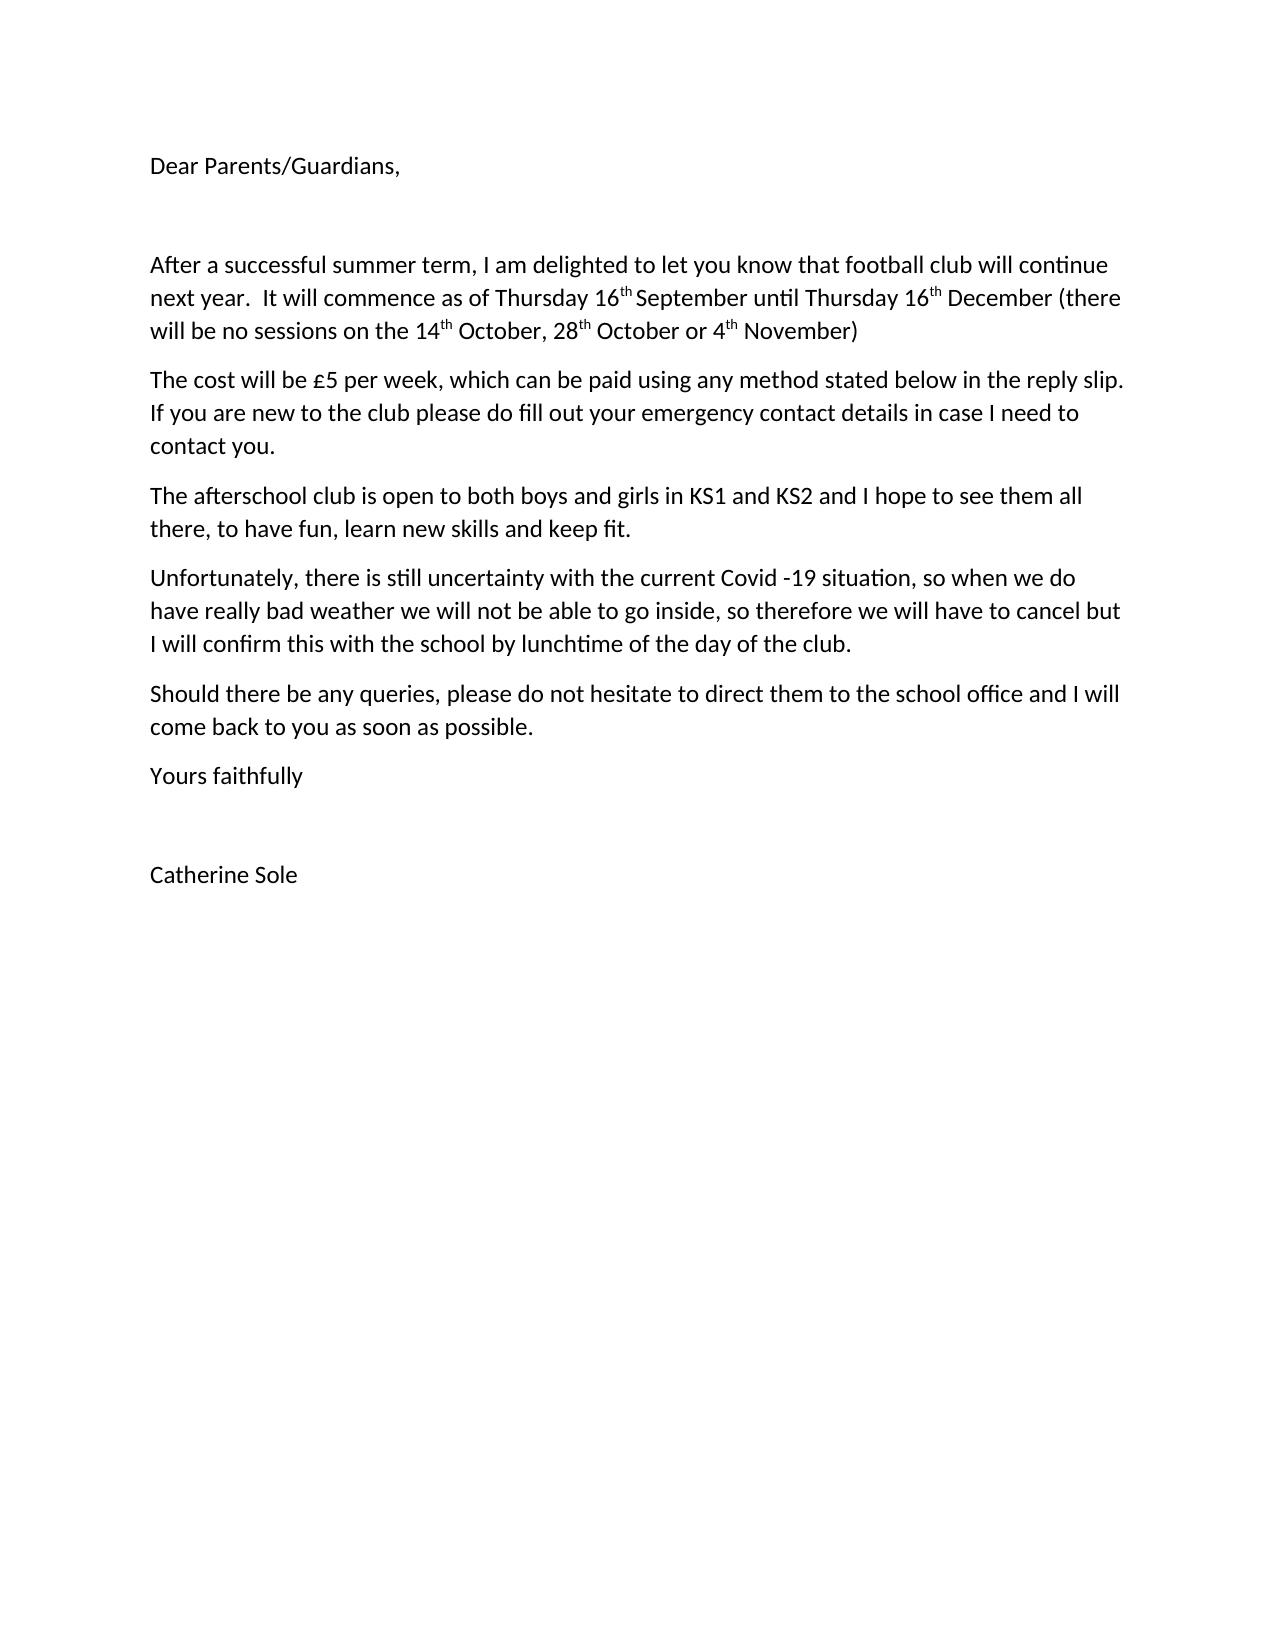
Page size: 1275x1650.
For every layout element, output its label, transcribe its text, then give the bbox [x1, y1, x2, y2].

text The afterschool club is open to both boys and girls in KS1 and KS2 and I hope to see them all there, to have fun, learn new skills and keep fit. [150, 480, 1125, 543]
text After a successful summer term, I am delighted to let you know that football club will continue next year. It will commence as of Thursday 16th September until Thursday 16th December (there will be no sessions on the 14th October, 28th October or 4th November) [150, 249, 1125, 346]
text Should there be any queries, please do not hesitate to direct them to the school office and I will come back to you as soon as possible. [150, 678, 1125, 741]
text The cost will be £5 per week, which can be paid using any method stated below in the reply slip. If you are new to the club please do fill out your emergency contact details in case I need to contact you. [150, 364, 1125, 461]
text Yours faithfully [150, 760, 1125, 791]
text Dear Parents/Guardians, [150, 150, 1125, 181]
text Catherine Sole [150, 859, 1125, 890]
text Unfortunately, there is still uncertainty with the current Covid -19 situation, so when we do have really bad weather we will not be able to go inside, so therefore we will have to cancel but I will confirm this with the school by lunchtime of the day of the club. [150, 562, 1125, 659]
